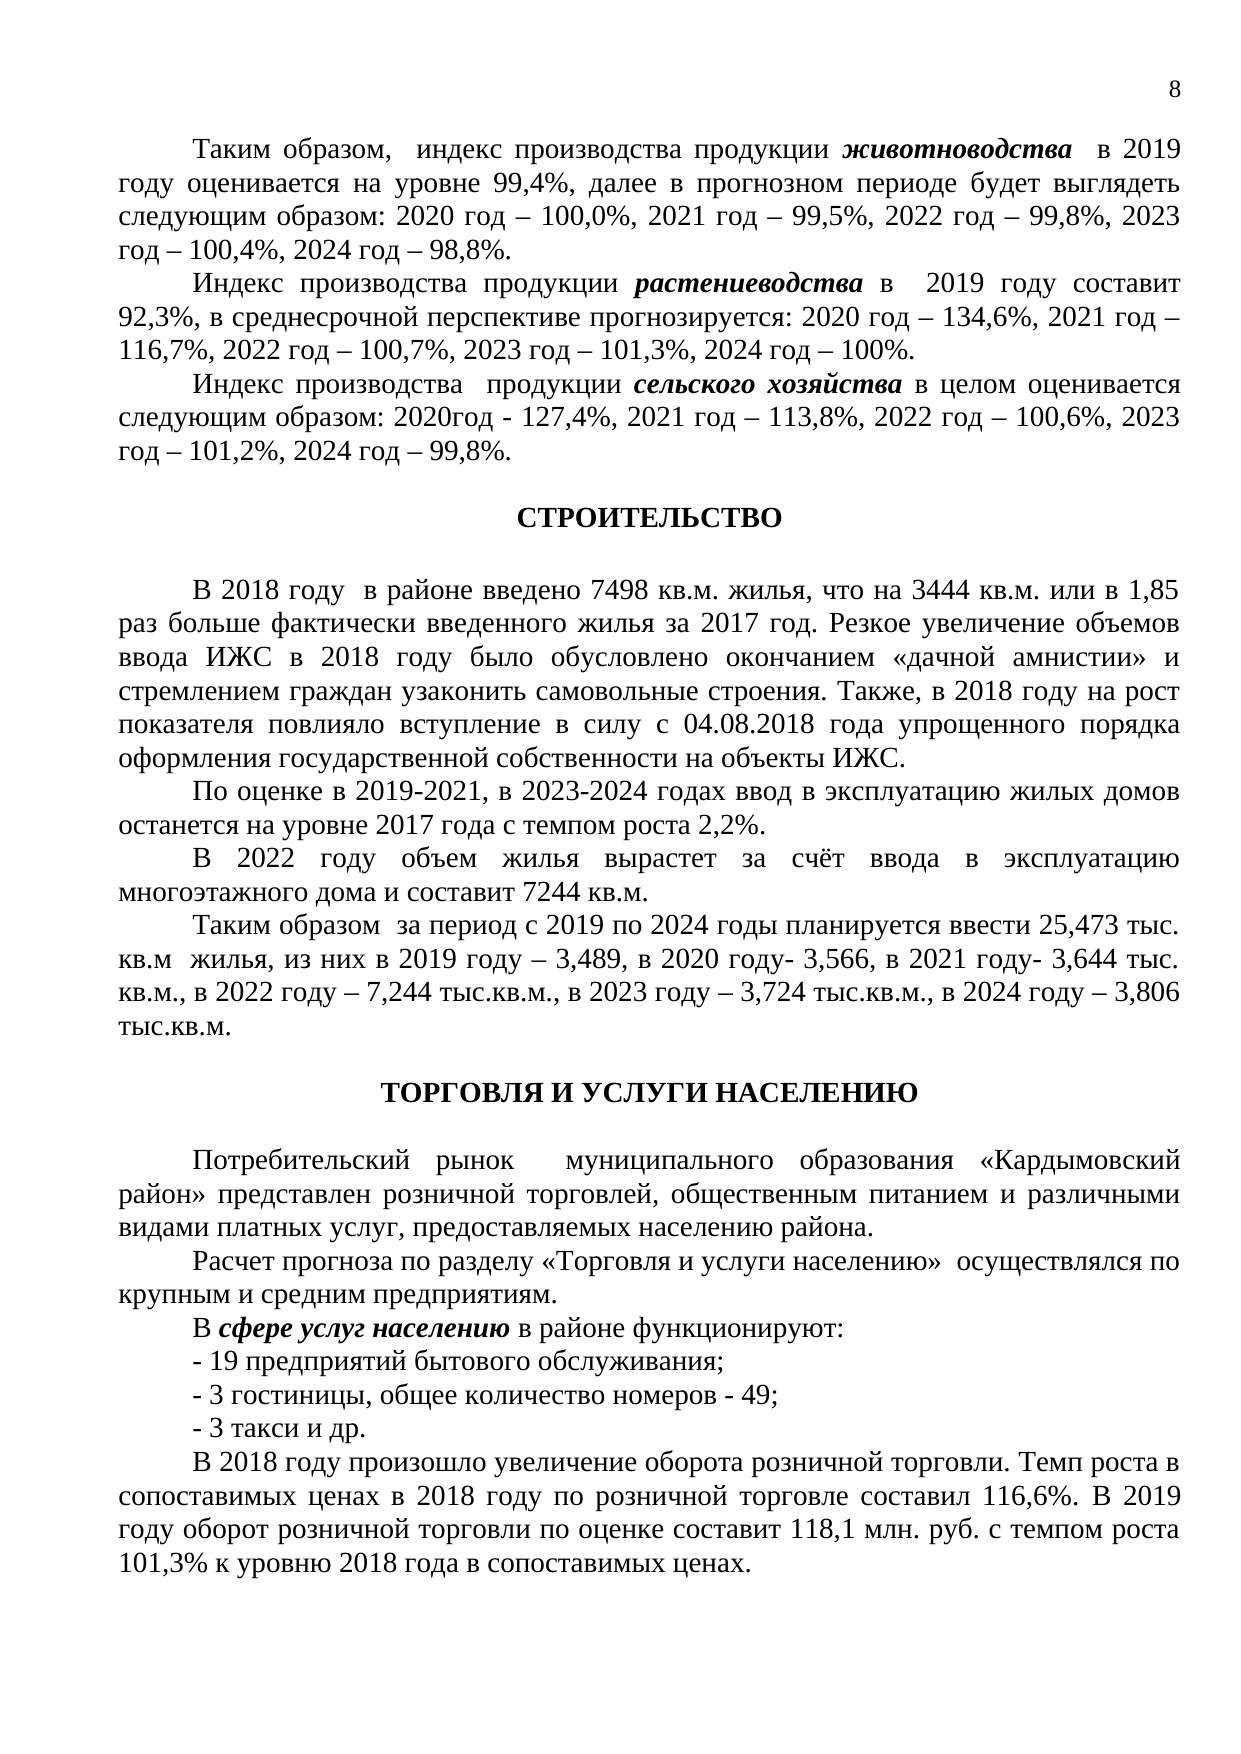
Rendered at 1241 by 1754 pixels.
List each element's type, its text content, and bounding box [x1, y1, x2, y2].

text Таким образом, индекс производства продукции животноводства в 2019 году оценивается на уровне 99,4%, далее в прогнозном периоде будет выглядеть следующим образом: 2020 год – 100,0%, 2021 год – 99,5%, 2022 год – 99,8%, 2023 год – 100,4%, 2024 год – 98,8%. [118, 131, 1181, 265]
text Индекс производства продукции растениеводства в 2019 году составит 92,3%, в среднесрочной перспективе прогнозируется: 2020 год – 134,6%, 2021 год – 116,7%, 2022 год – 100,7%, 2023 год – 101,3%, 2024 год – 100%. [118, 265, 1181, 366]
text ТОРГОВЛЯ И УСЛУГИ НАСЕЛЕНИЮ [118, 1075, 1181, 1109]
text Таким образом за период с 2019 по 2024 годы планируется ввести 25,473 тыс. кв.м жилья, из них в 2019 году – 3,489, в 2020 году- 3,566, в 2021 году- 3,644 тыс. кв.м., в 2022 году – 7,244 тыс.кв.м., в 2023 году – 3,724 тыс.кв.м., в 2024 году – 3,806 тыс.кв.м. [118, 907, 1181, 1042]
text Индекс производства продукции сельского хозяйства в целом оценивается следующим образом: 2020год - 127,4%, 2021 год – 113,8%, 2022 год – 100,6%, 2023 год – 101,2%, 2024 год – 99,8%. [118, 366, 1181, 467]
text В 2022 году объем жилья вырастет за счёт ввода в эксплуатацию многоэтажного дома и составит 7244 кв.м. [118, 840, 1181, 907]
text Расчет прогноза по разделу «Торговля и услуги населению» осуществлялся по крупным и средним предприятиям. [118, 1243, 1181, 1310]
text СТРОИТЕЛЬСТВО [118, 500, 1181, 534]
text В сфере услуг населению в районе функционируют: [118, 1310, 1181, 1343]
text - 19 предприятий бытового обслуживания; [118, 1343, 1181, 1377]
text - 3 гостиницы, общее количество номеров - 49; [118, 1377, 1181, 1411]
text В 2018 году в районе введено 7498 кв.м. жилья, что на 3444 кв.м. или в 1,85 раз больше фактически введенного жилья за 2017 год. Резкое увеличение объемов ввода ИЖС в 2018 году было обусловлено окончанием «дачной амнистии» и стремлением граждан узаконить самовольные строения. Также, в 2018 году на рост показателя повлияло вступление в силу с 04.08.2018 года упрощенного порядка оформления государственной собственности на объекты ИЖС. [118, 572, 1181, 773]
text По оценке в 2019-2021, в 2023-2024 годах ввод в эксплуатацию жилых домов останется на уровне 2017 года с темпом роста 2,2%. [118, 773, 1181, 840]
text Потребительский рынок муниципального образования «Кардымовский район» представлен розничной торговлей, общественным питанием и различными видами платных услуг, предоставляемых населению района. [118, 1142, 1181, 1243]
text В 2018 году произошло увеличение оборота розничной торговли. Темп роста в сопоставимых ценах в 2018 году по розничной торговле составил 116,6%. В 2019 году оборот розничной торговли по оценке составит 118,1 млн. руб. с темпом роста 101,3% к уровню 2018 года в сопоставимых ценах. [118, 1444, 1181, 1578]
text - 3 такси и др. [118, 1411, 1181, 1444]
